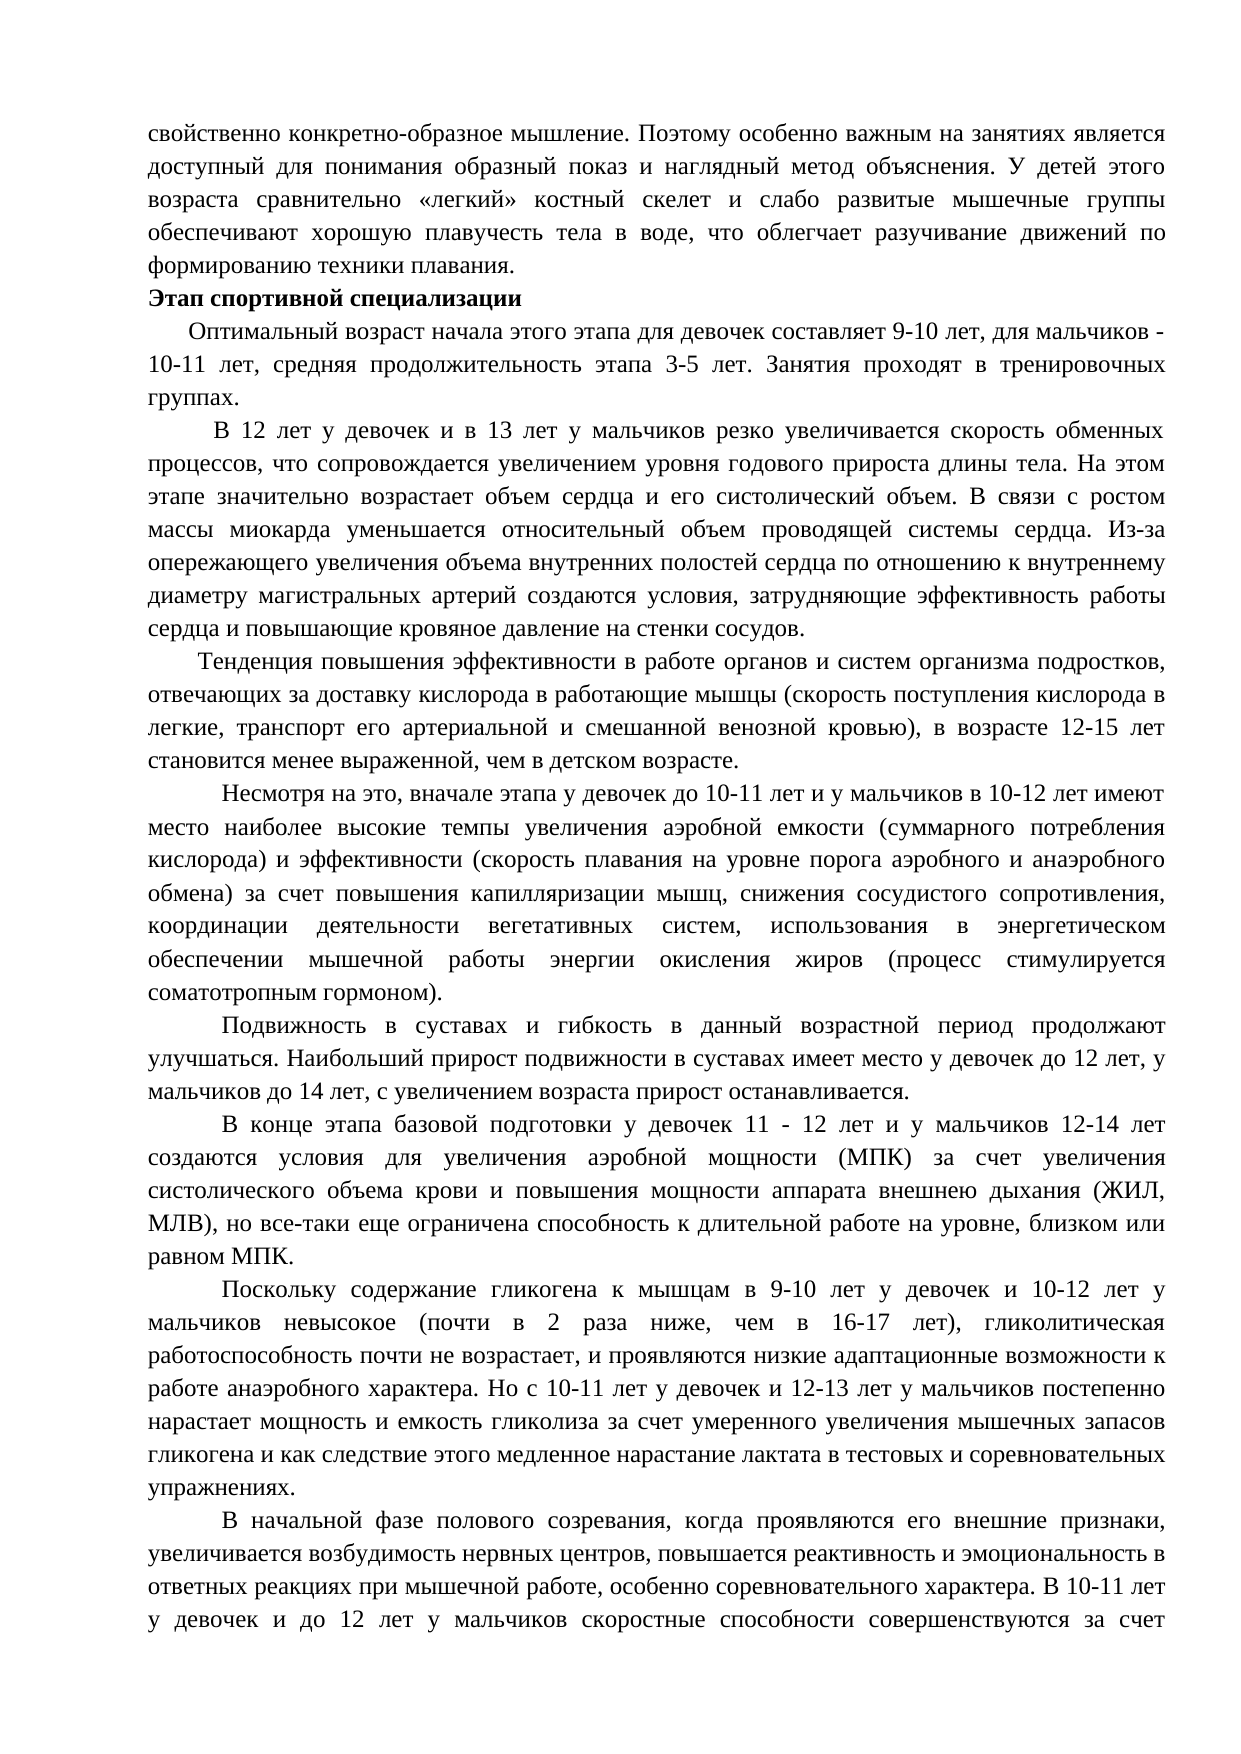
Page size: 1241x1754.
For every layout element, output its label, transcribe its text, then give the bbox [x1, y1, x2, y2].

text Этап спортивной специализации [148, 283, 1167, 312]
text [148, 1505, 1167, 1633]
text Тенденция повышения эффективности в работе органов и систем организма подростков, отвечающих за доставку кислорода в работающие мышцы (скорость поступления кислорода в легкие, транспорт его артериальной и смешанной венозной кровью), в возрасте 12-15 лет становится менее выраженной, чем в детском возрасте. [148, 646, 1167, 774]
text Оптимальный возраст начала этого этапа для девочек составляет 9-10 лет, для мальчиков - 10-11 лет, средняя продолжительность этапа 3-5 лет. Занятия проходят в тренировочных группах. [148, 316, 1167, 411]
text В 12 лет у девочек и в 13 лет у мальчиков резко увеличивается скорость обменных процессов, что сопровождается увеличением уровня годового прироста длины тела. На этом этапе значительно возрастает объем сердца и его систолический объем. В связи с ростом массы миокарда уменьшается относительный объем проводящей системы сердца. Из-за опережающего увеличения объема внутренних полостей сердца по отношению к внутреннему диаметру магистральных артерий создаются условия, затрудняющие эффективность работы сердца и повышающие кровяное давление на стенки сосудов. [148, 415, 1167, 642]
text Подвижность в суставах и гибкость в данный возрастной период продолжают улучшаться. Наибольший прирост подвижности в суставах имеет место у девочек до 12 лет, у мальчиков до 14 лет, с увеличением возраста прирост останавливается. [148, 1010, 1167, 1104]
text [148, 118, 1167, 279]
text Поскольку содержание гликогена к мышцам в 9-10 лет у девочек и 10-12 лет у мальчиков невысокое (почти в 2 раза ниже, чем в 16-17 лет), гликолитическая работоспособность почти не возрастает, и проявляются низкие адаптационные возможности к работе анаэробного характера. Но с 10-11 лет у девочек и 12-13 лет у мальчиков постепенно нарастает мощность и емкость гликолиза за счет умеренного увеличения мышечных запасов гликогена и как следствие этого медленное нарастание лактата в тестовых и соревновательных упражнениях. [148, 1274, 1167, 1501]
text В конце этапа базовой подготовки у девочек 11 - 12 лет и у мальчиков 12-14 лет создаются условия для увеличения аэробной мощности (МПК) за счет увеличения систолического объема крови и повышения мощности аппарата внешнею дыхания (ЖИЛ, МЛВ), но все-таки еще ограничена способность к длительной работе на уровне, близком или равном МПК. [148, 1109, 1167, 1269]
text Несмотря на это, вначале этапа у девочек до 10-11 лет и у мальчиков в 10-12 лет имеют место наиболее высокие темпы увеличения аэробной емкости (суммарного потребления кислорода) и эффективности (скорость плавания на уровне порога аэробного и анаэробного обмена) за счет повышения капилляризации мышц, снижения сосудистого сопротивления, координации деятельности вегетативных систем, использования в энергетическом обеспечении мышечной работы энергии окисления жиров (процесс стимулируется соматотропным гормоном). [148, 778, 1167, 1005]
